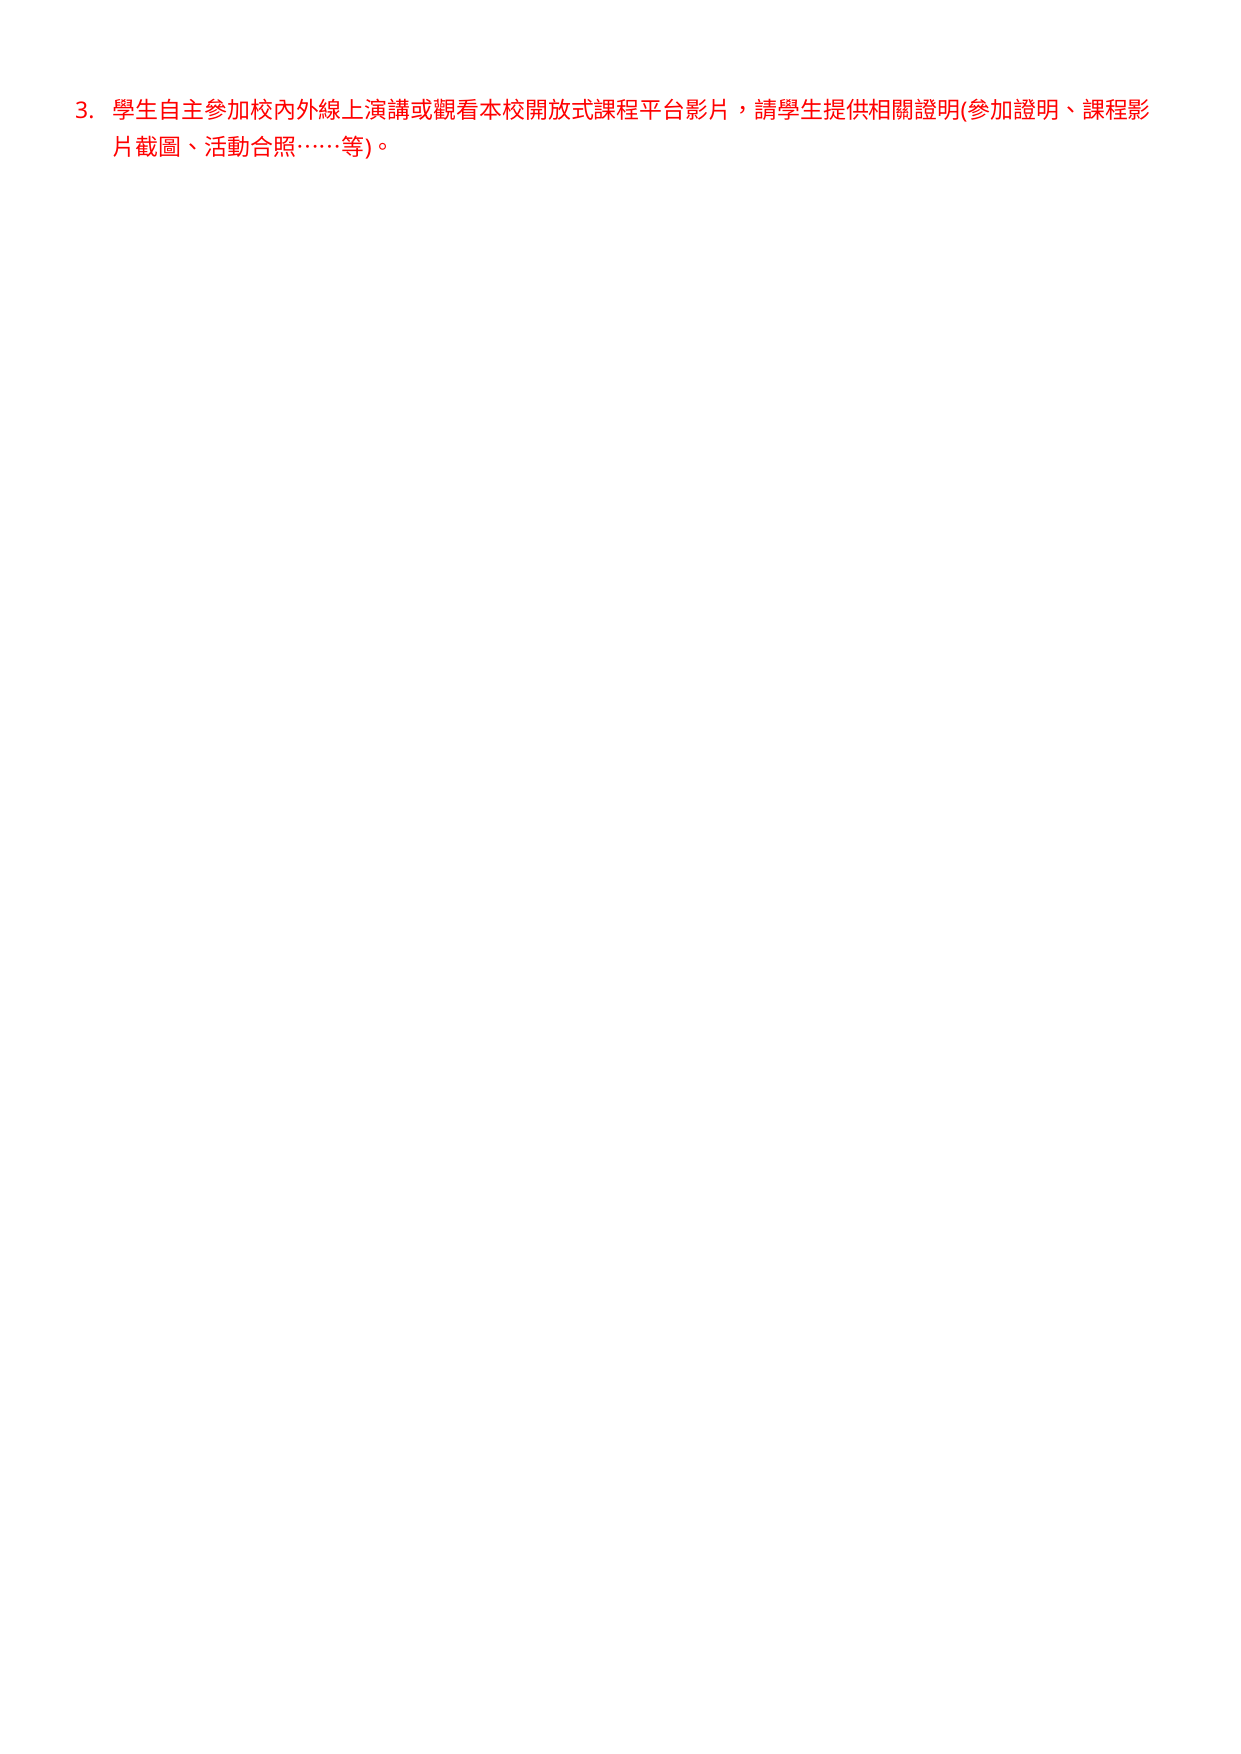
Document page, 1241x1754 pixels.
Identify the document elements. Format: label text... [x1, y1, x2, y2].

list 學生自主參加校內外線上演講或觀看本校開放式課程平台影片，請學生提供相關證明(參加證明、課程影片截圖、活動合照……等)。 [75, 89, 1165, 164]
